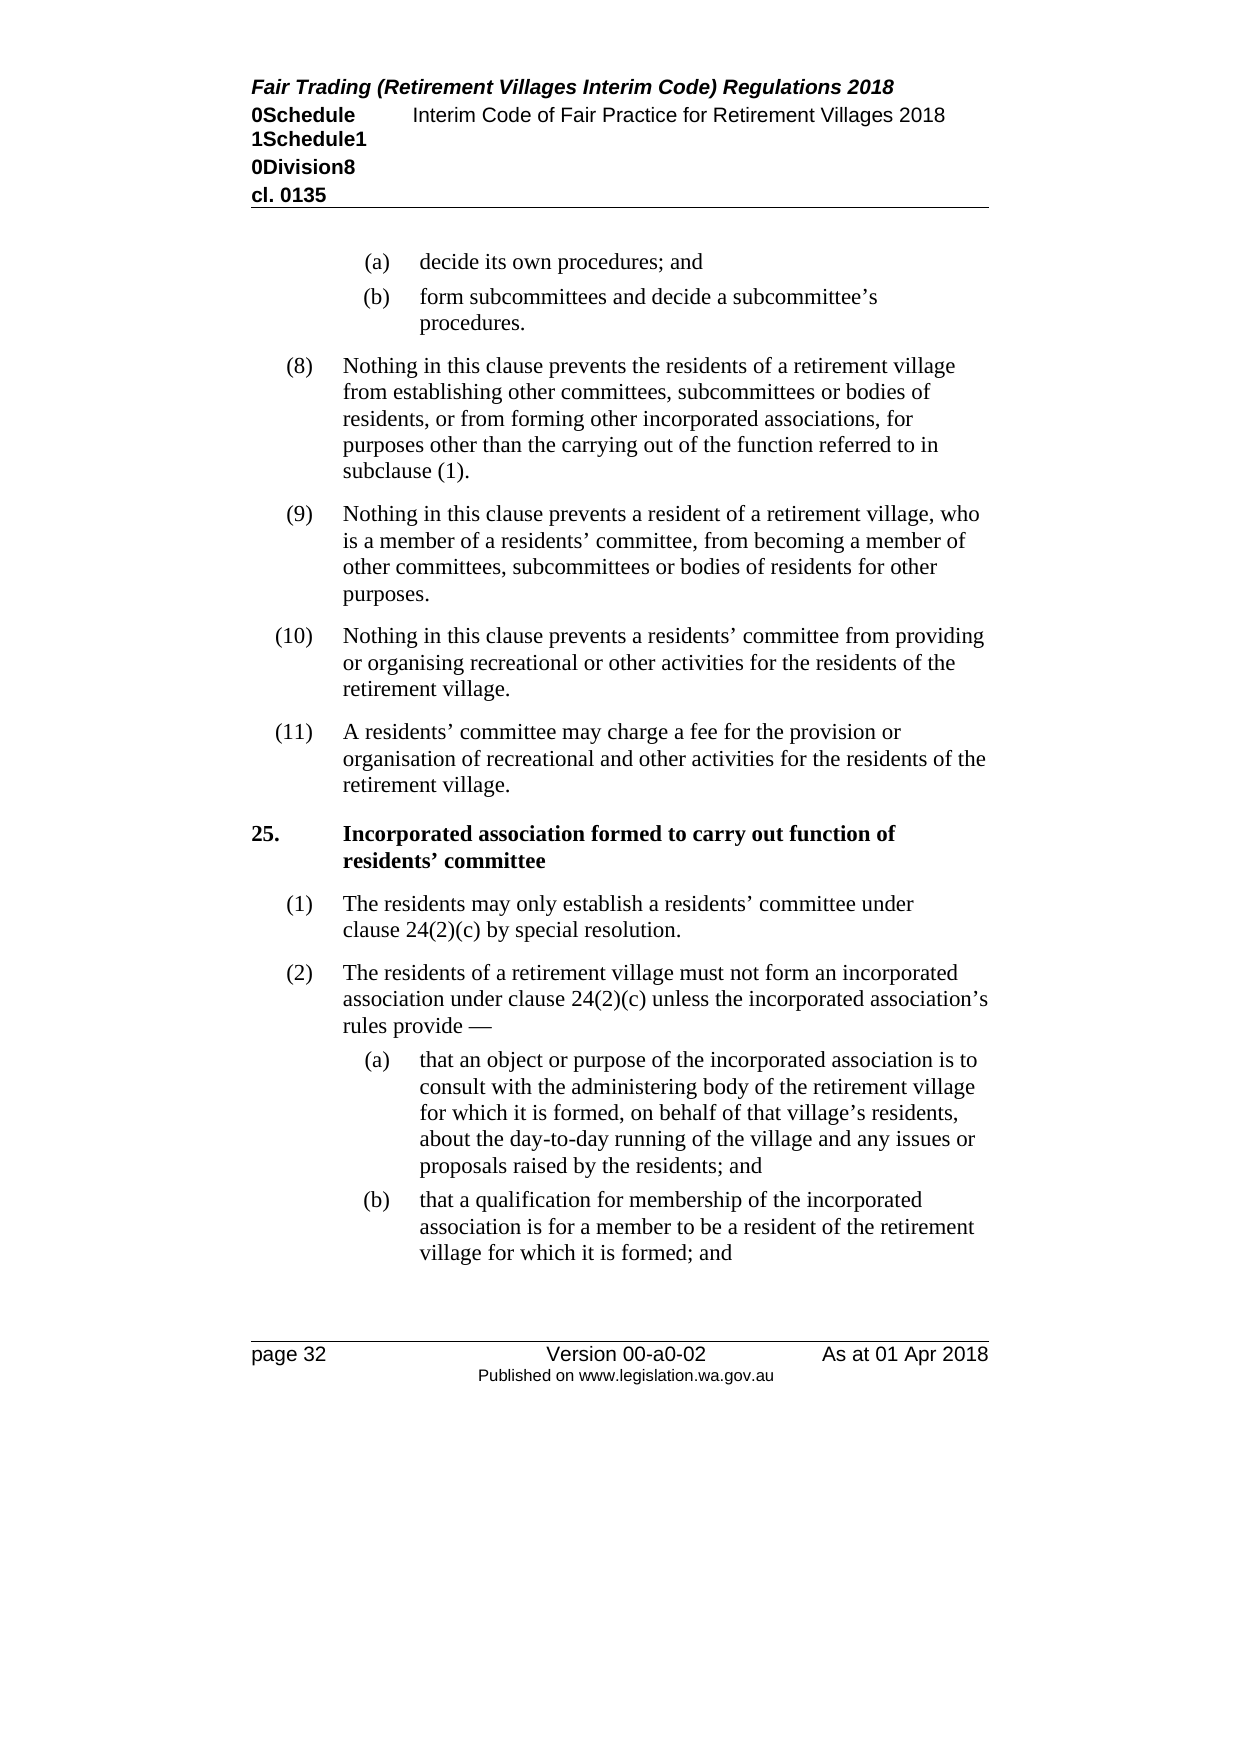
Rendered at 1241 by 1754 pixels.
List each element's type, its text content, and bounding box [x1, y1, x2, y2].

text (8) Nothing in this clause prevents the residents of a retirement village from establishing other committees, subcommittees or bodies of residents, or from forming other incorporated associations, for purposes other than the carrying out of the function referred to in subclause (1). [251, 352, 989, 484]
text (10) Nothing in this clause prevents a residents’ committee from providing or organising recreational or other activities for the residents of the retirement village. [251, 623, 989, 702]
subtitle 25. Incorporated association formed to carry out function of residents’ committee [251, 820, 989, 873]
text (a) that an object or purpose of the incorporated association is to consult with the administering body of the retirement village for which it is formed, on behalf of that village’s residents, about the day-to-day running of the village and any issues or proposals raised by the residents; and [251, 1046, 989, 1178]
text (a) decide its own procedures; and [251, 248, 989, 274]
text (b) form subcommittees and decide a subcommittee’s procedures. [251, 283, 989, 335]
text (9) Nothing in this clause prevents a resident of a retirement village, who is a member of a residents’ committee, from becoming a member of other committees, subcommittees or bodies of residents for other purposes. [251, 501, 989, 606]
text (2) The residents of a retirement village must not form an incorporated association under clause 24(2)(c) unless the incorporated association’s rules provide — [251, 959, 989, 1038]
text (1) The residents may only establish a residents’ committee under clause 24(2)(c) by special resolution. [251, 890, 989, 942]
text (11) A residents’ committee may charge a fee for the provision or organisation of recreational and other activities for the residents of the retirement village. [251, 718, 989, 797]
text (b) that a qualification for membership of the incorporated association is for a member to be a resident of the retirement village for which it is formed; and [251, 1187, 989, 1266]
